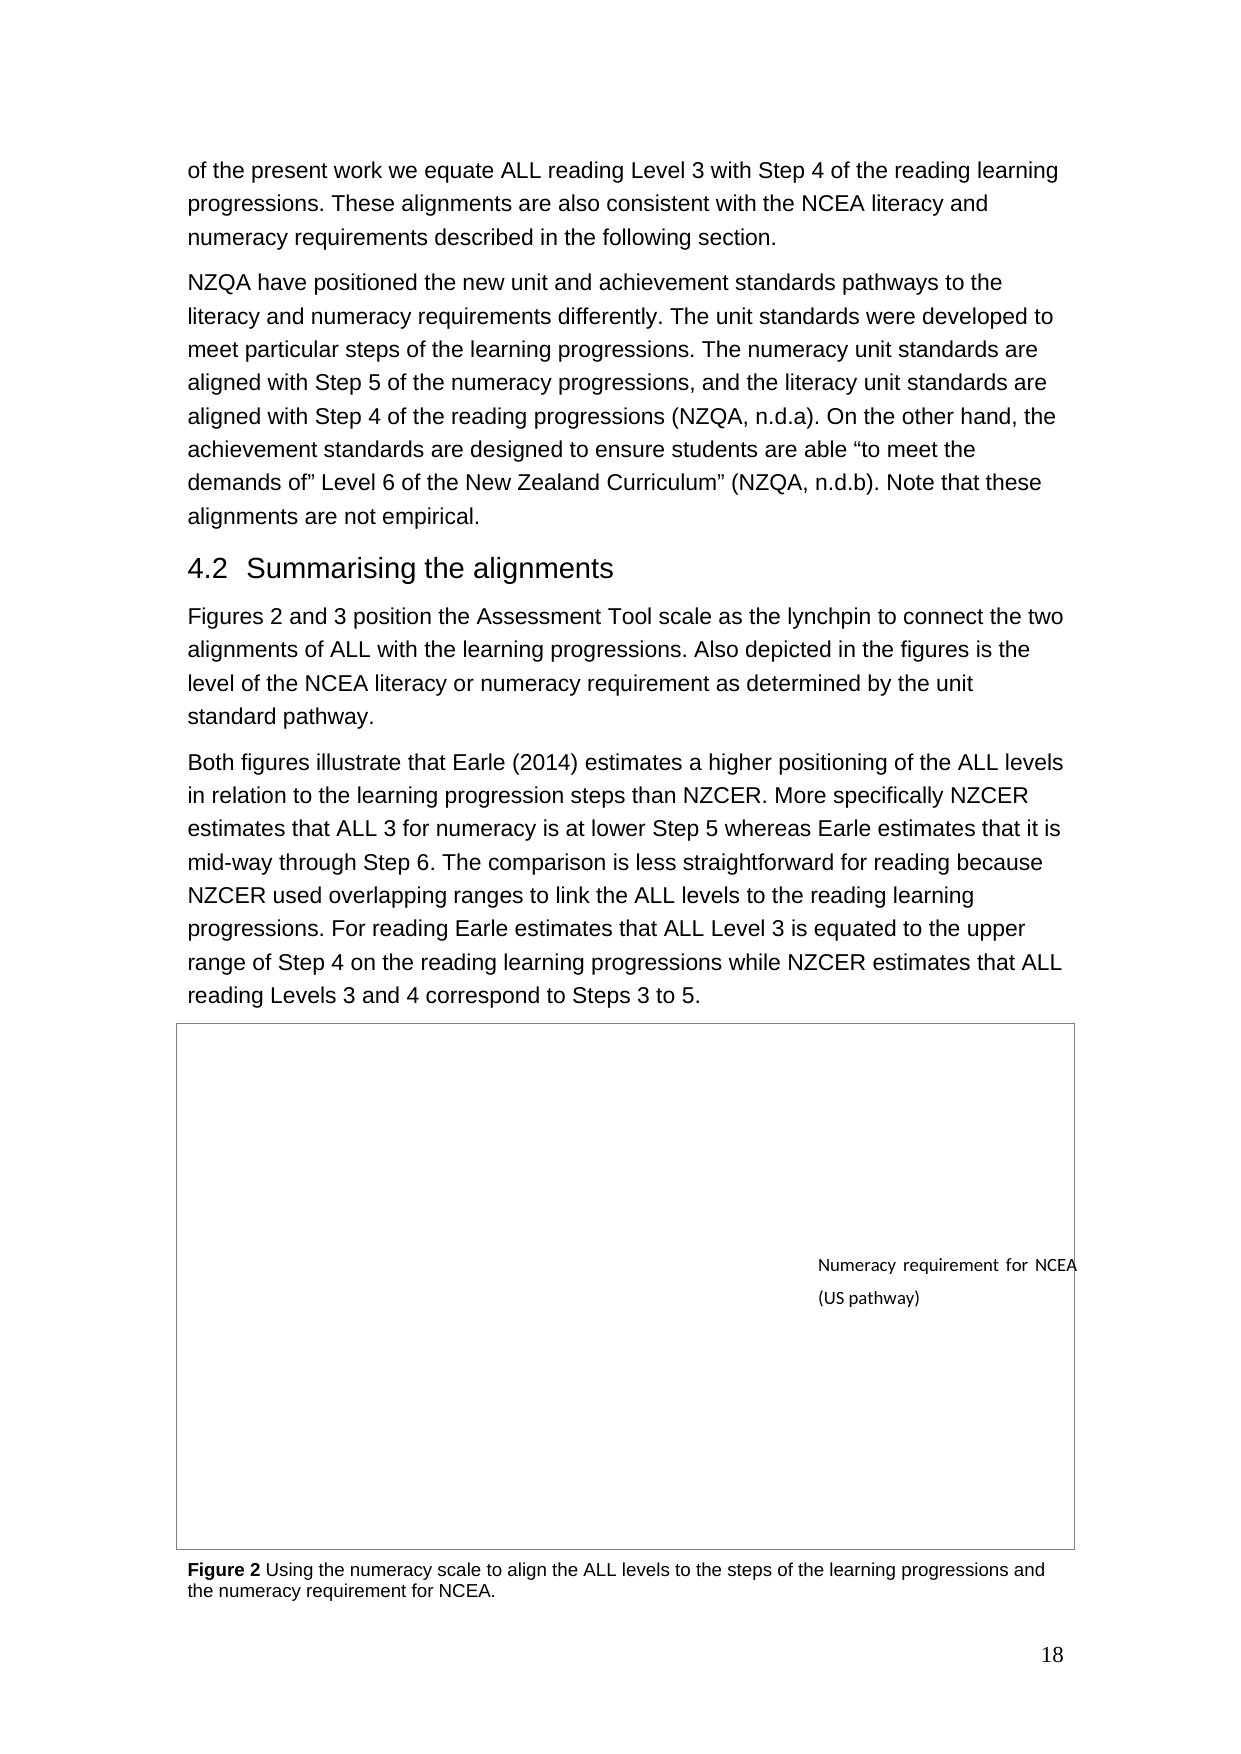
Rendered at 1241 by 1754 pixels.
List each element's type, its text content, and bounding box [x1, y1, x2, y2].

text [187, 152, 1064, 252]
text Figures 2 and 3 position the Assessment Tool scale as the lynchpin to connect the two alignments of ALL with the learning progressions. Also depicted in the figures is the level of the NCEA literacy or numeracy requirement as determined by the unit standard pathway. [187, 598, 1064, 731]
subtitle Summarising the alignments [187, 552, 1064, 585]
text Figure 2 Using the numeracy scale to align the ALL levels to the steps of the learning progressions and the numeracy requirement for NCEA. [187, 1559, 1064, 1602]
table_header [177, 1024, 1074, 1549]
text Both figures illustrate that Earle (2014) estimates a higher positioning of the ALL levels in relation to the learning progression steps than NZCER. More specifically NZCER estimates that ALL 3 for numeracy is at lower Step 5 whereas Earle estimates that it is mid-way through Step 6. The comparison is less straightforward for reading because NZCER used overlapping ranges to link the ALL levels to the reading learning progressions. For reading Earle estimates that ALL Level 3 is equated to the upper range of Step 4 on the reading learning progressions while NZCER estimates that ALL reading Levels 3 and 4 correspond to Steps 3 to 5. [187, 743, 1064, 1010]
text NZQA have positioned the new unit and achievement standards pathways to the literacy and numeracy requirements differently. The unit standards were developed to meet particular steps of the learning progressions. The numeracy unit standards are aligned with Step 5 of the numeracy progressions, and the literacy unit standards are aligned with Step 4 of the reading progressions (NZQA, n.d.a). On the other hand, the achievement standards are designed to ensure students are able “to meet the demands of” Level 6 of the New Zealand Curriculum” (NZQA, n.d.b). Note that these alignments are not empirical. [187, 264, 1064, 531]
